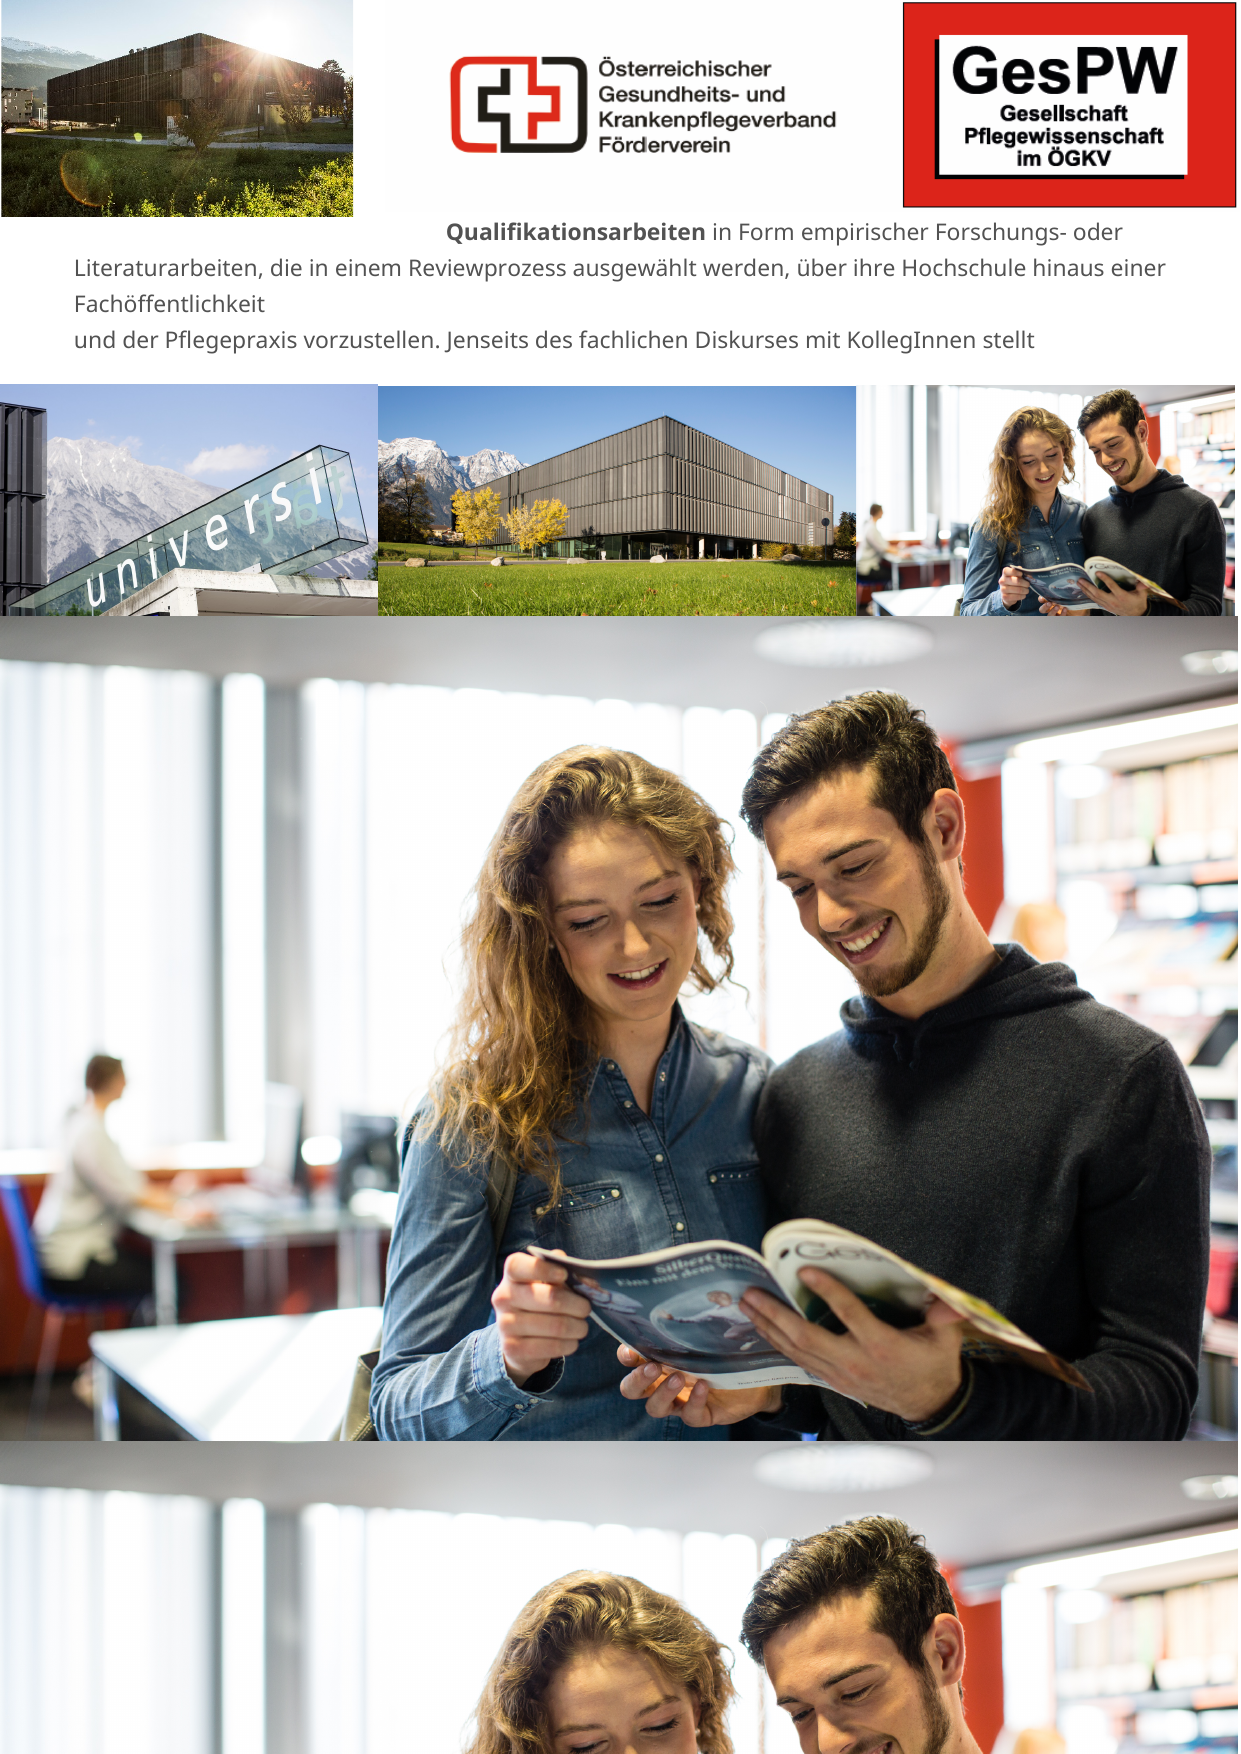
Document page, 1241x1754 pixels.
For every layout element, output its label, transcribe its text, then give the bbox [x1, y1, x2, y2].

text und der Pflegepraxis vorzustellen. Jenseits des fachlichen Diskurses mit KollegInnen stellt [74, 324, 1240, 355]
picture [0, 0, 357, 219]
picture [0, 384, 1238, 1754]
text Qualifikationsarbeiten in Form empirischer Forschungs- oder Literaturarbeiten, die in einem Reviewprozess ausgewählt werden, über ihre Hochschule hinaus einer Fachöffentlichkeit [74, 34, 1240, 319]
